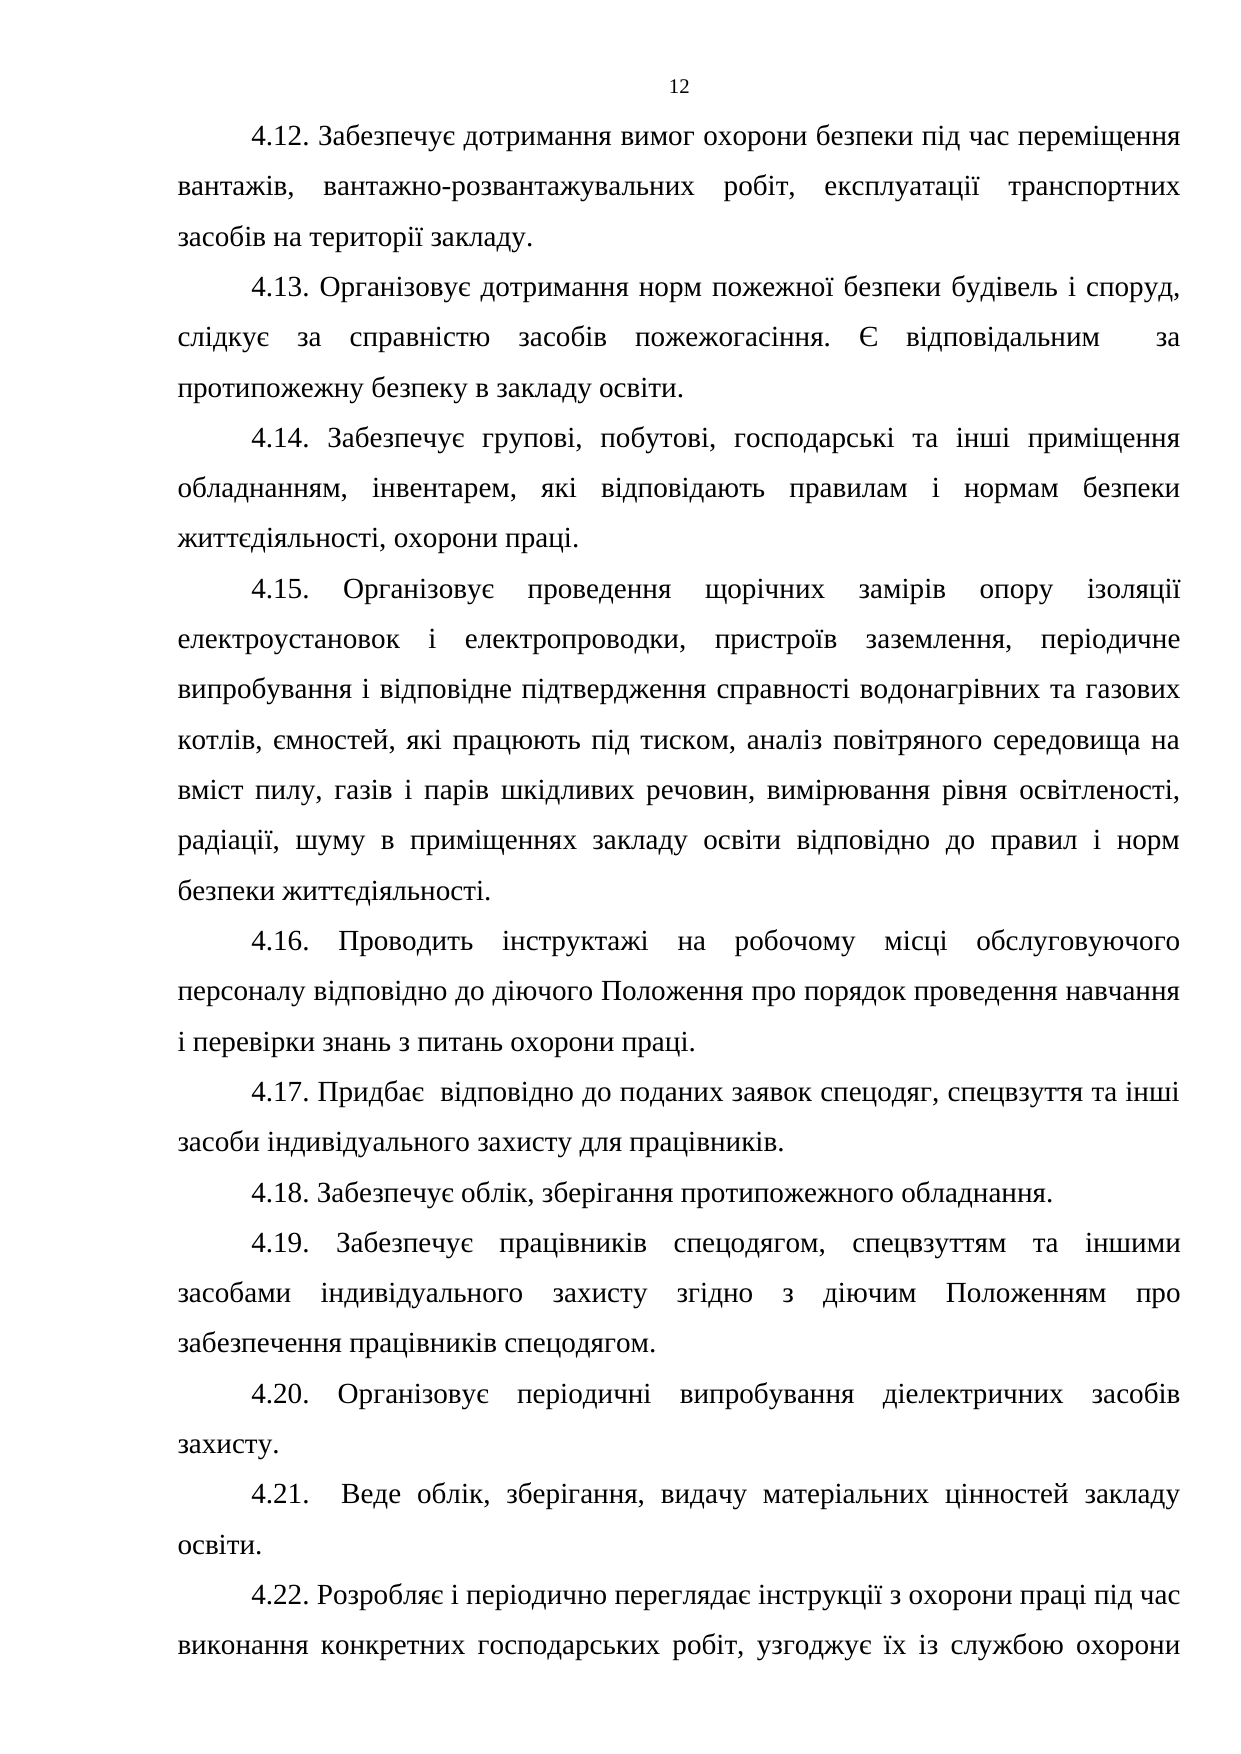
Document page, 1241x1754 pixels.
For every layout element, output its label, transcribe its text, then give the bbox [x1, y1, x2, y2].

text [177, 1577, 1181, 1661]
text 4.12. Забезпечує дотримання вимог охорони безпеки під час переміщення вантажів, вантажно-розвантажувальних робіт, експлуатації транспортних засобів на території закладу. [177, 118, 1181, 252]
text 4.20. Організовує періодичні випробування діелектричних засобів захисту. [177, 1376, 1181, 1460]
text 4.16. Проводить інструктажі на робочому місці обслуговуючого персоналу відповідно до діючого Положення про порядок проведення навчання і перевірки знань з питань охорони праці. [177, 923, 1181, 1057]
text 4.19. Забезпечує працівників спецодягом, спецвзуттям та іншими засобами індивідуального захисту згідно з діючим Положенням про забезпечення працівників спецодягом. [177, 1225, 1181, 1359]
text 4.21. Веде облік, зберігання, видачу матеріальних цінностей закладу освіти. [177, 1477, 1181, 1560]
text 4.13. Організовує дотримання норм пожежної безпеки будівель і споруд, слідкує за справністю засобів пожежогасіння. Є відповідальним за протипожежну безпеку в закладу освіти. [177, 269, 1181, 403]
text 4.18. Забезпечує облік, зберігання протипожежного обладнання. [177, 1175, 1181, 1208]
text 4.15. Організовує проведення щорічних замірів опору ізоляції електроустановок і електропроводки, пристроїв заземлення, періодичне випробування і відповідне підтвердження справності водонагрівних та газових котлів, ємностей, які працюють під тиском, аналіз повітряного середовища на вміст пилу, газів і парів шкідливих речовин, вимірювання рівня освітленості, радіації, шуму в приміщеннях закладу освіти відповідно до правил і норм безпеки життєдіяльності. [177, 571, 1181, 906]
text 4.14. Забезпечує групові, побутові, господарські та інші приміщення обладнанням, інвентарем, які відповідають правилам і нормам безпеки життєдіяльності, охорони праці. [177, 420, 1181, 554]
text 4.17. Придбає відповідно до поданих заявок спецодяг, спецвзуття та інші засоби індивідуального захисту для працівників. [177, 1074, 1181, 1158]
